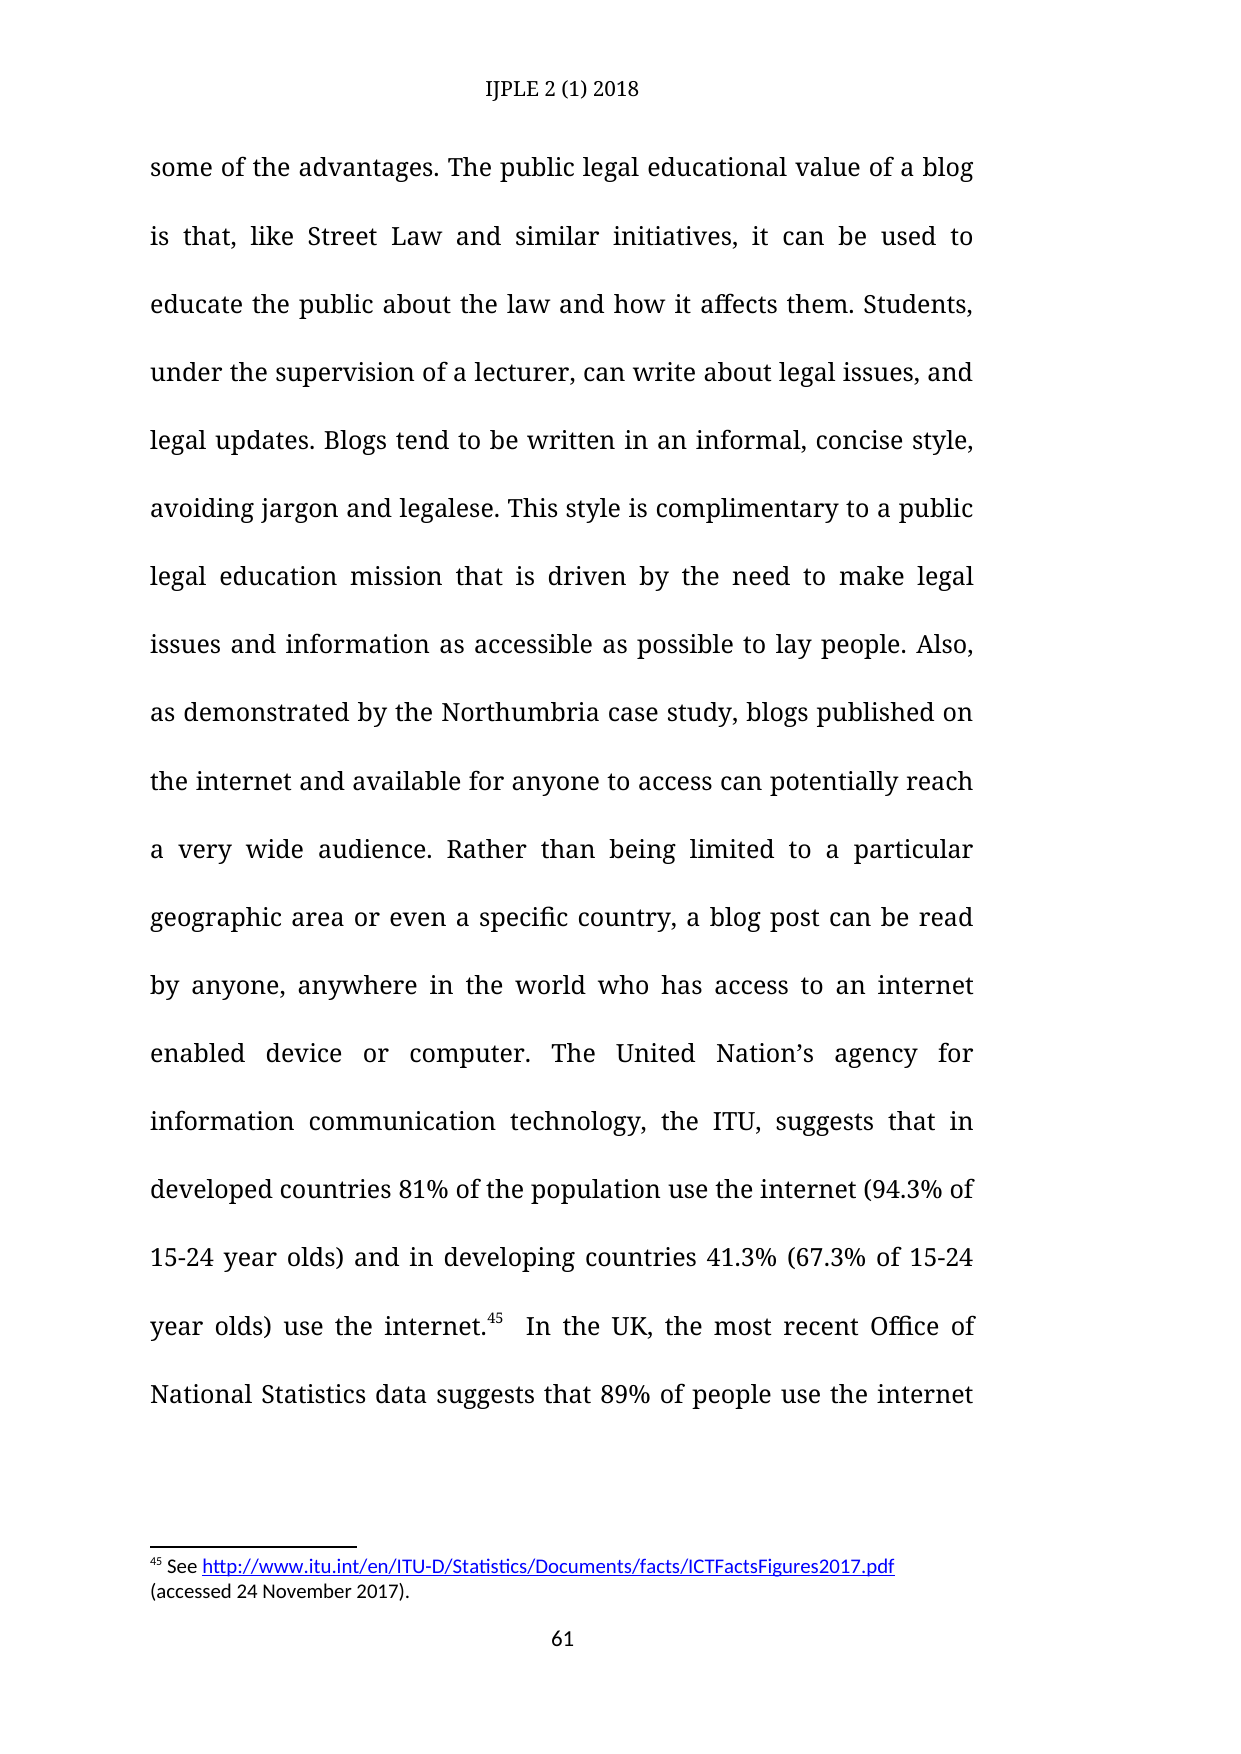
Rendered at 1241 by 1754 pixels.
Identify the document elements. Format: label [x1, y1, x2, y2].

text [150, 150, 974, 1410]
